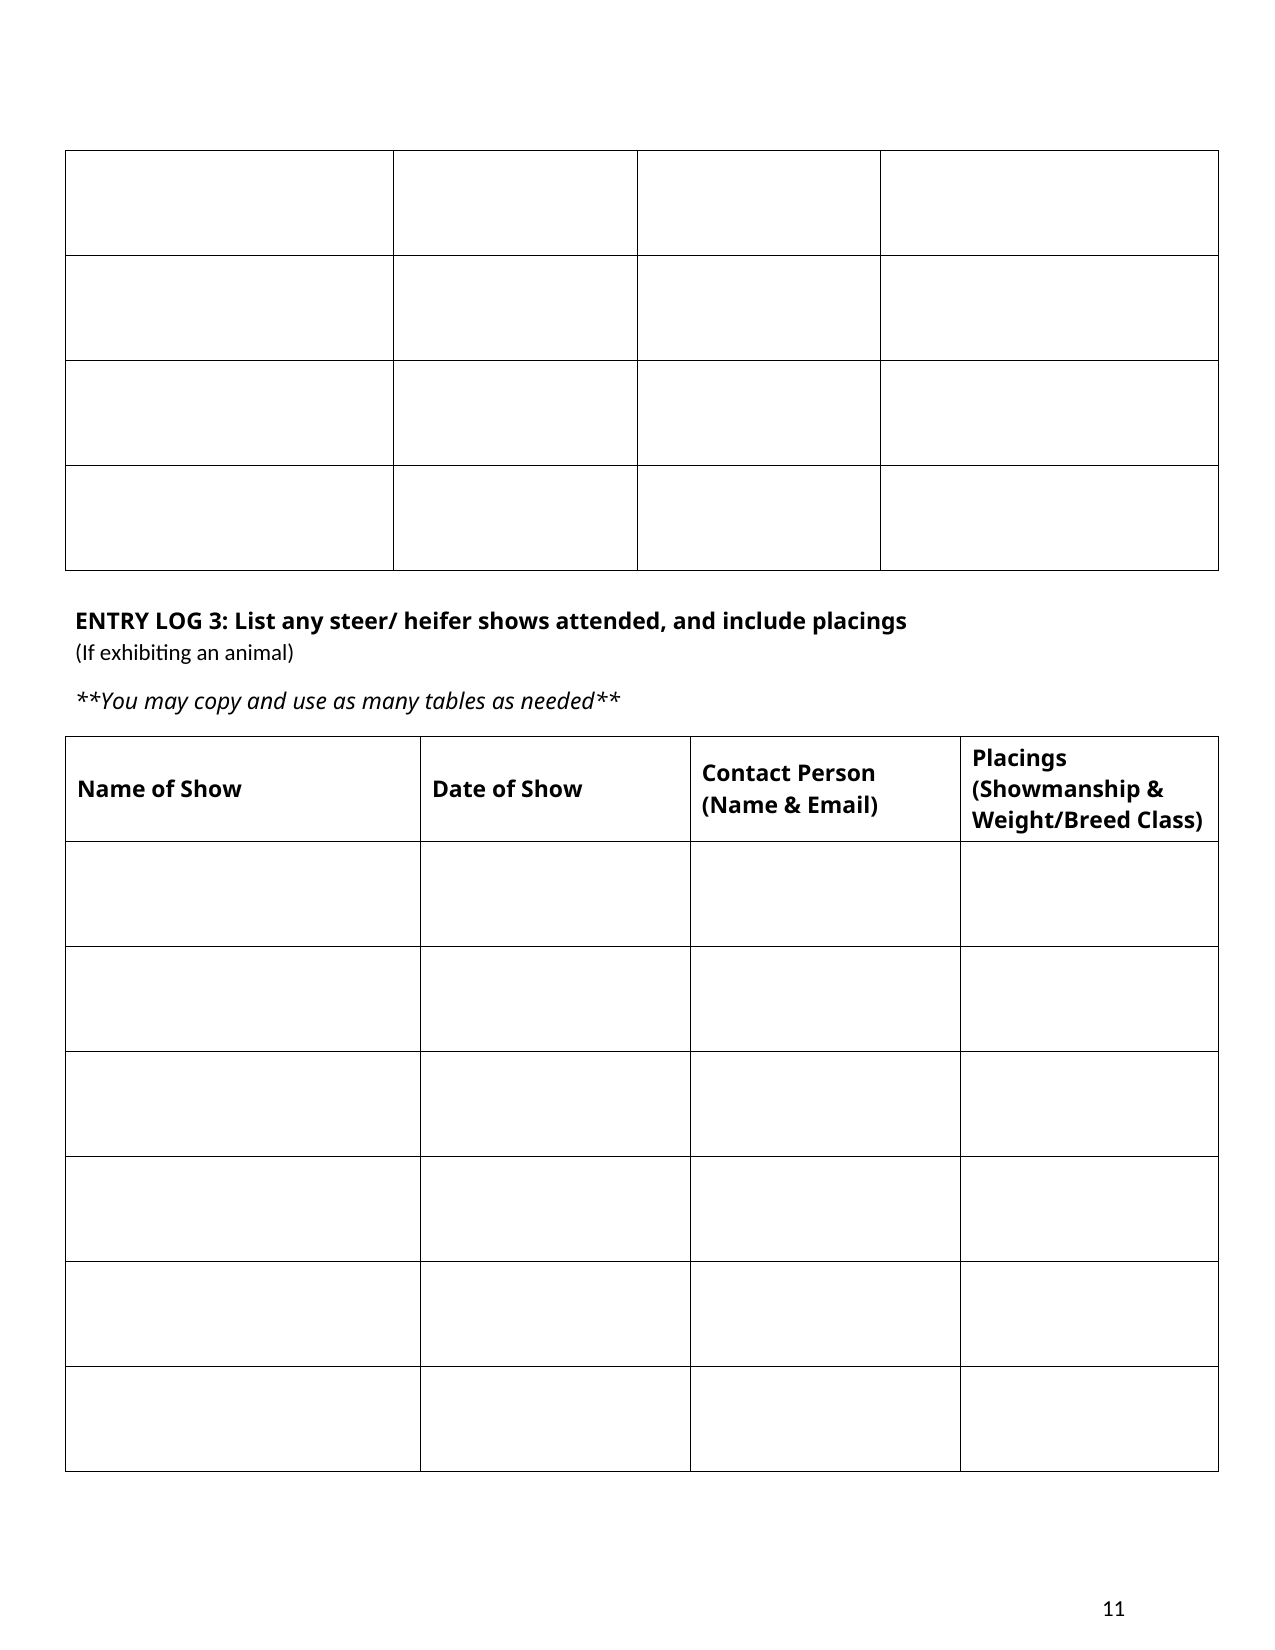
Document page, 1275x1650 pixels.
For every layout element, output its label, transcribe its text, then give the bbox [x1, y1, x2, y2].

table_cell [66, 1157, 420, 1261]
table_cell [881, 151, 1218, 255]
table_cell [394, 361, 637, 465]
table_cell [394, 466, 637, 570]
table_cell [421, 1367, 690, 1471]
table_cell [638, 151, 880, 255]
table_cell [961, 1367, 1218, 1471]
table_cell [691, 1052, 960, 1156]
table_cell [421, 842, 690, 946]
table_cell [66, 842, 420, 946]
table_cell [881, 256, 1218, 360]
table_cell [638, 256, 880, 360]
table_cell [638, 466, 880, 570]
table_cell [691, 1262, 960, 1366]
table_cell [691, 842, 960, 946]
table_cell [881, 466, 1218, 570]
table_cell [961, 1262, 1218, 1366]
text **You may copy and use as many tables as needed** [75, 685, 1125, 716]
table_cell [421, 947, 690, 1051]
table_cell [421, 1262, 690, 1366]
table_cell [66, 466, 393, 570]
table_header Contact Person (Name & Email) [691, 737, 960, 841]
table_cell [421, 1052, 690, 1156]
table_cell [66, 1367, 420, 1471]
table_cell [961, 1052, 1218, 1156]
table_cell [691, 947, 960, 1051]
table_cell [394, 151, 637, 255]
table_cell [691, 1157, 960, 1261]
table_cell [638, 361, 880, 465]
table_header Date of Show [421, 737, 690, 841]
text ENTRY LOG 3: List any steer/ heifer shows attended, and include placings (If exhibiting an animal) [75, 571, 1125, 666]
table_cell [691, 1367, 960, 1471]
table_cell [66, 151, 393, 255]
table_cell [961, 1157, 1218, 1261]
table_header Placings (Showmanship & Weight/Breed Class) [961, 737, 1218, 841]
table_cell [66, 256, 393, 360]
table_cell [961, 842, 1218, 946]
table_cell [394, 256, 637, 360]
table_cell [66, 361, 393, 465]
table_cell [66, 1052, 420, 1156]
table_cell [66, 947, 420, 1051]
table_cell [881, 361, 1218, 465]
table_cell [421, 1157, 690, 1261]
table_header Name of Show [66, 737, 420, 841]
table_cell [961, 947, 1218, 1051]
table_cell [66, 1262, 420, 1366]
